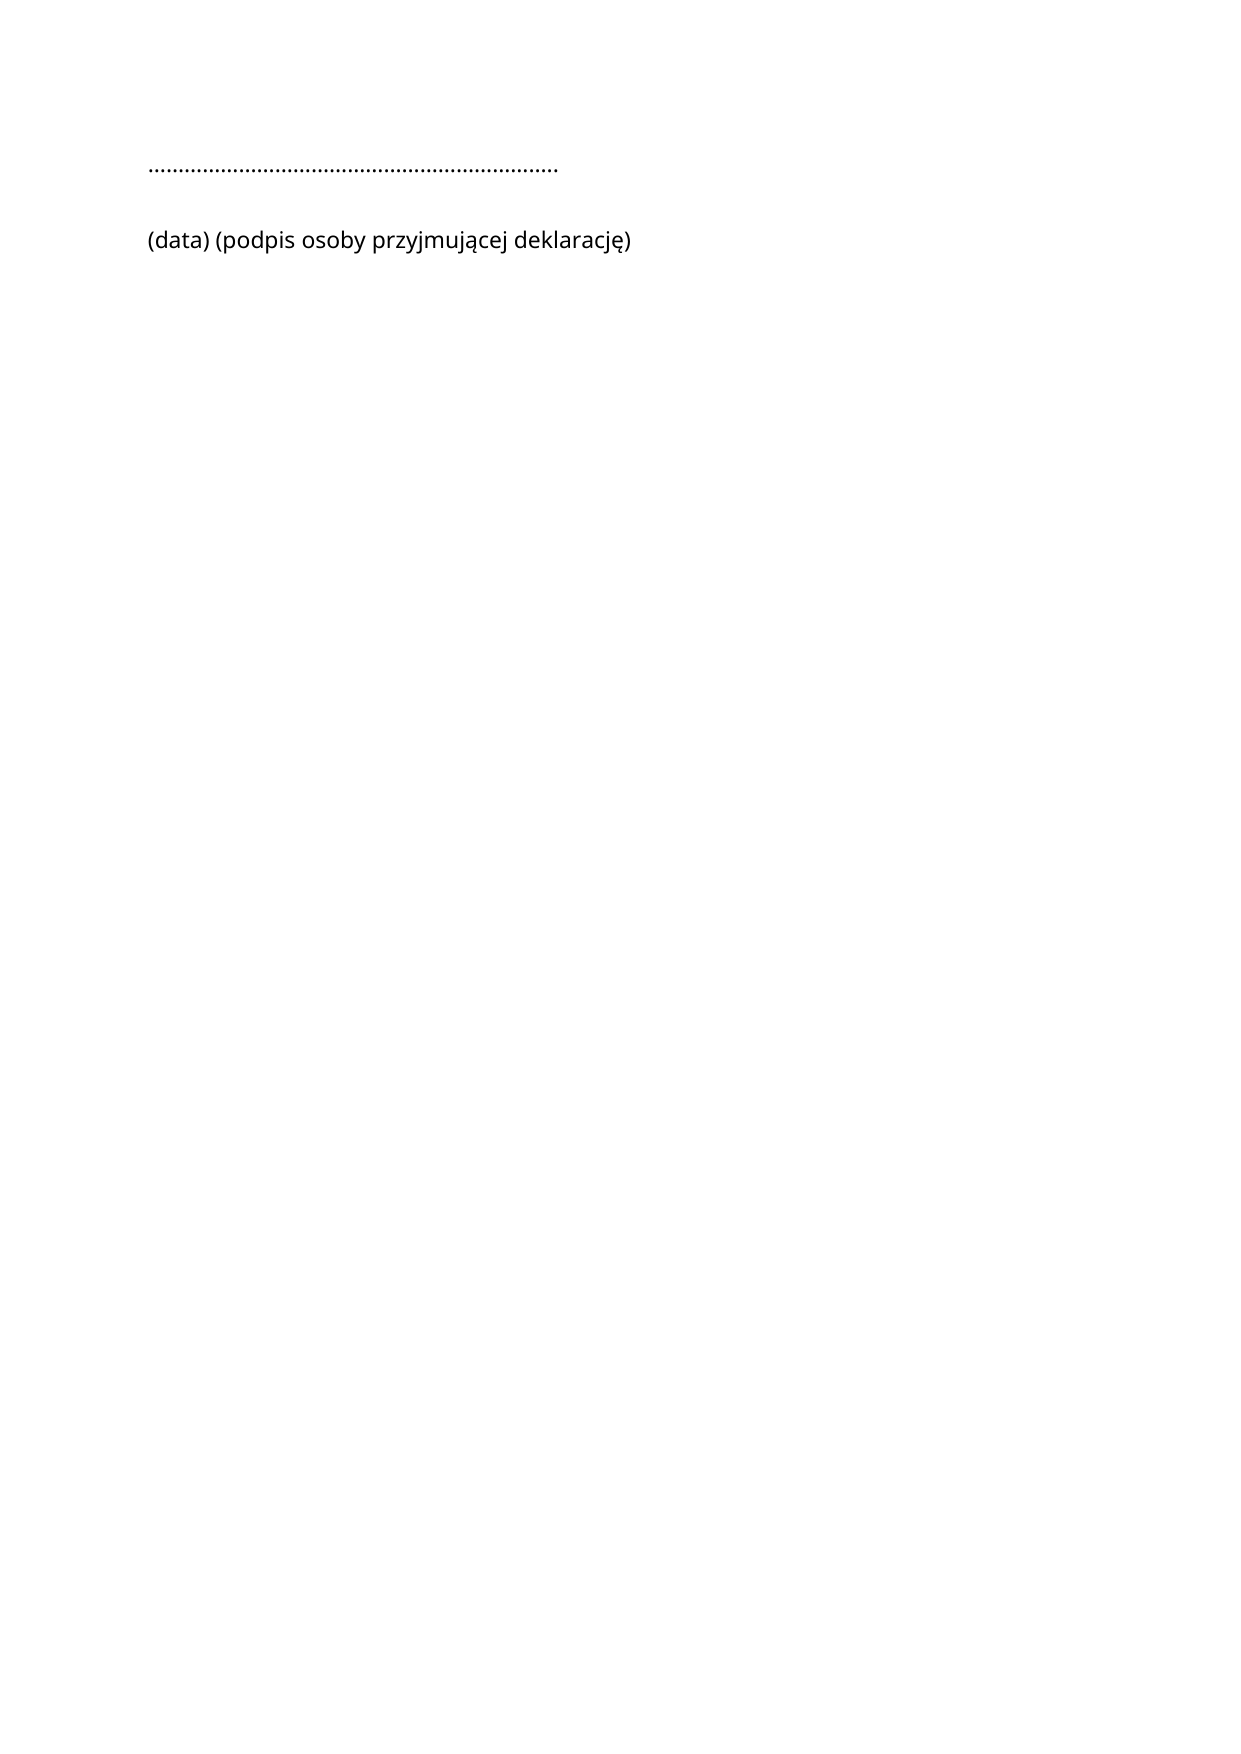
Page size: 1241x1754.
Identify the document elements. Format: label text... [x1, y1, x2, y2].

text (data) (podpis osoby przyjmującej deklarację) [148, 224, 1093, 255]
text ………………………………………………………….. [148, 148, 1093, 179]
